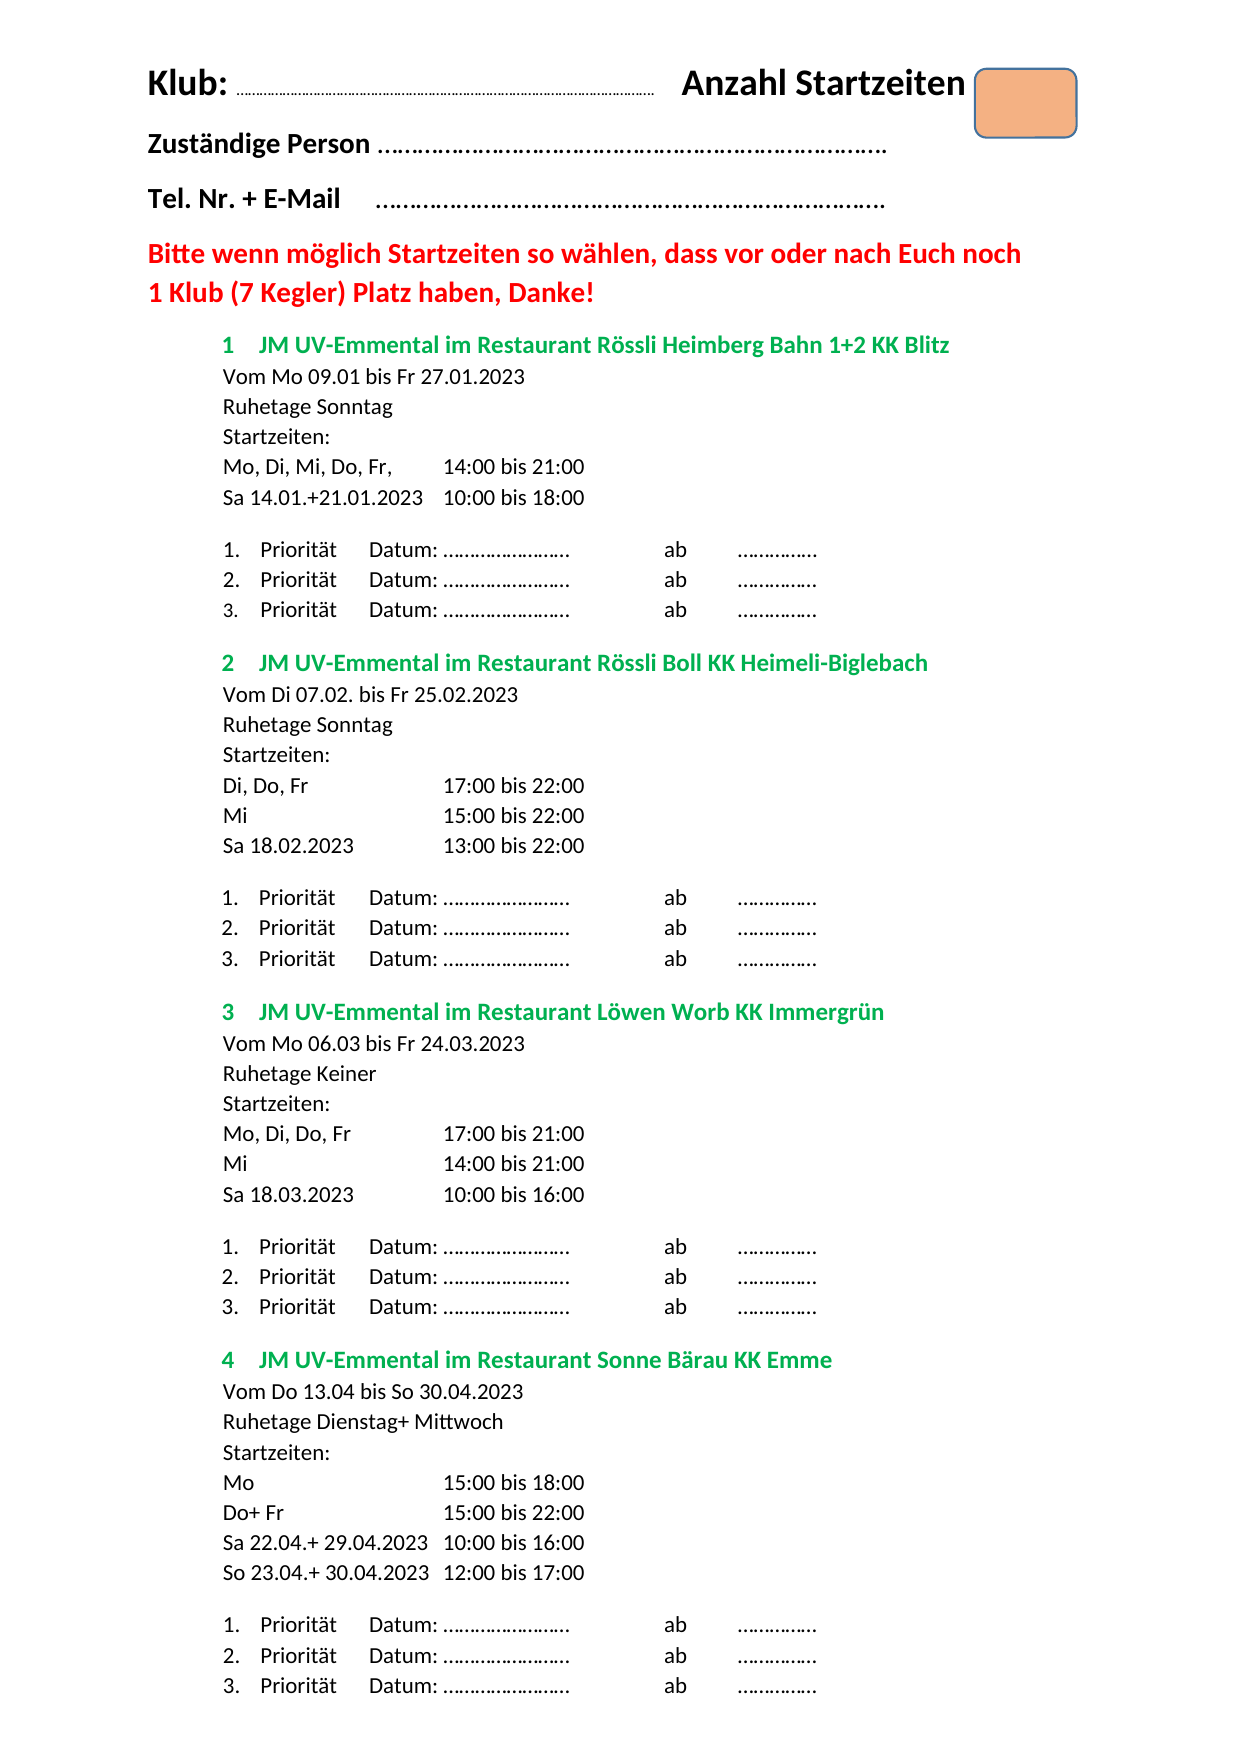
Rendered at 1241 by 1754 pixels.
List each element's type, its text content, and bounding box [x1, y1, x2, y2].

list Startzeiten: [223, 1438, 1092, 1466]
text Klub: ………………………………………………………………………………………………. Anzahl Startzeiten ……………………. [148, 59, 1092, 105]
list Ruhetage Dienstag+ Mittwoch [223, 1407, 1092, 1436]
list Vom Mo 09.01 bis Fr 27.01.2023 [223, 362, 1092, 390]
list JM UV-Emmental im Restaurant Sonne Bärau KK Emme [221, 1344, 1092, 1375]
text Bitte wenn möglich Startzeiten so wählen, dass vor oder nach Euch noch 1 Klub (7 Kegler) Platz haben, Danke! [148, 235, 1092, 309]
list So 23.04.+ 30.04.2023 12:00 bis 17:00 [223, 1558, 1092, 1587]
list Startzeiten: [223, 1089, 1092, 1117]
list Mi 15:00 bis 22:00 [223, 801, 1092, 829]
list Priorität Datum: …………………… ab …………… [223, 1671, 1092, 1699]
list JM UV-Emmental im Restaurant Löwen Worb KK Immergrün [221, 996, 1092, 1026]
list Sa 18.03.2023 10:00 bis 16:00 [223, 1180, 1092, 1208]
list Priorität Datum: …………………… ab …………… [221, 1262, 1092, 1290]
list Ruhetage Keiner [223, 1059, 1092, 1087]
list Vom Do 13.04 bis So 30.04.2023 [223, 1377, 1092, 1405]
list Priorität Datum: …………………… ab …………… [221, 883, 1092, 911]
list Ruhetage Sonntag [223, 392, 1092, 420]
list Priorität Datum: …………………… ab …………… [221, 1292, 1092, 1320]
list Sa 18.02.2023 13:00 bis 22:00 [223, 831, 1092, 859]
list Do+ Fr 15:00 bis 22:00 [223, 1498, 1092, 1526]
list Priorität Datum: …………………… ab …………… [223, 595, 1092, 623]
text Zuständige Person …………………………………………………………………. [148, 125, 1092, 161]
list Sa 22.04.+ 29.04.2023 10:00 bis 16:00 [223, 1528, 1092, 1556]
list Vom Mo 06.03 bis Fr 24.03.2023 [223, 1029, 1092, 1057]
text Tel. Nr. + E-Mail …………………………………………………………………. [148, 180, 1092, 216]
list Startzeiten: [223, 741, 1092, 769]
list Startzeiten: [223, 422, 1092, 450]
list Sa 14.01.+21.01.2023 10:00 bis 18:00 [223, 483, 1092, 511]
list Mo, Di, Do, Fr 17:00 bis 21:00 [223, 1119, 1092, 1147]
list Priorität Datum: …………………… ab …………… [223, 535, 1092, 563]
list Ruhetage Sonntag [223, 710, 1092, 738]
list JM UV-Emmental im Restaurant Rössli Heimberg Bahn 1+2 KK Blitz [221, 329, 1092, 359]
list Di, Do, Fr 17:00 bis 22:00 [223, 771, 1092, 799]
list Priorität Datum: …………………… ab …………… [223, 1641, 1092, 1669]
list Mo 15:00 bis 18:00 [223, 1468, 1092, 1496]
list JM UV-Emmental im Restaurant Rössli Boll KK Heimeli-Biglebach [221, 647, 1092, 678]
list Priorität Datum: …………………… ab …………… [221, 944, 1092, 972]
list Priorität Datum: …………………… ab …………… [223, 1611, 1092, 1639]
list Mi 14:00 bis 21:00 [223, 1149, 1092, 1178]
list Vom Di 07.02. bis Fr 25.02.2023 [223, 680, 1092, 708]
list Priorität Datum: …………………… ab …………… [223, 565, 1092, 593]
list Mo, Di, Mi, Do, Fr, 14:00 bis 21:00 [223, 452, 1092, 481]
list Priorität Datum: …………………… ab …………… [221, 1232, 1092, 1260]
list Priorität Datum: …………………… ab …………… [221, 913, 1092, 942]
